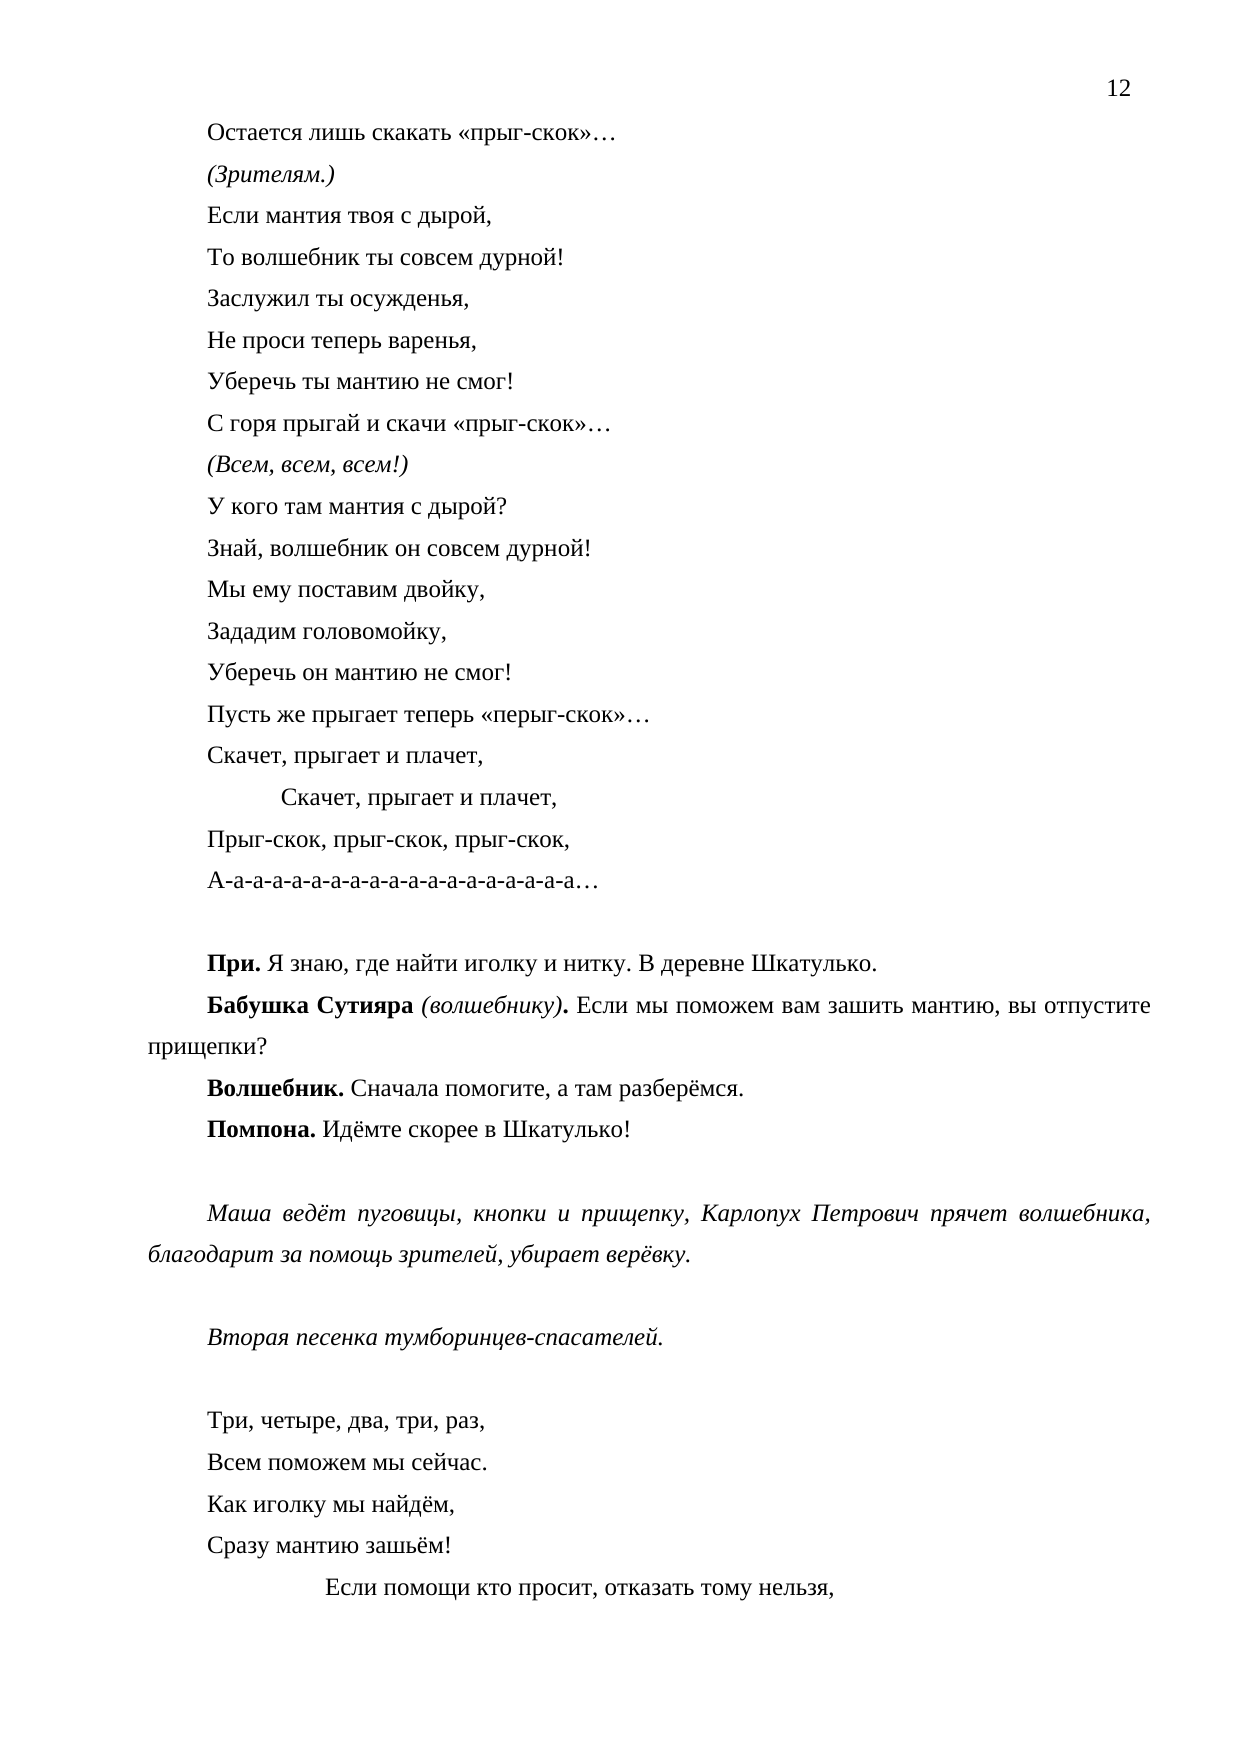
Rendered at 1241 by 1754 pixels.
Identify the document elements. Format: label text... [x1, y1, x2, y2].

text Вторая песенка тумборинцев-спасателей. [148, 1323, 1152, 1351]
text Всем поможем мы сейчас. [148, 1448, 1152, 1476]
text Знай, волшебник он совсем дурной! [148, 534, 1152, 561]
text Не проси теперь варенья, [148, 326, 1152, 354]
text Уберечь он мантию не смог! [148, 658, 1152, 686]
text Маша ведёт пуговицы, кнопки и прищепку, Карлопух Петрович прячет волшебника, благодарит за помощь зрителей, убирает верёвку. [148, 1199, 1152, 1268]
text Пусть же прыгает теперь «перыг-скок»… [148, 700, 1152, 728]
text Если помощи кто просит, отказать тому нельзя, [148, 1573, 1152, 1601]
text Волшебник. Сначала помогите, а там разберёмся. [148, 1074, 1152, 1102]
text Прыг-скок, прыг-скок, прыг-скок, [148, 825, 1152, 852]
text У кого там мантия с дырой? [148, 492, 1152, 520]
text Скачет, прыгает и плачет, [148, 742, 1152, 769]
text Помпона. Идёмте скорее в Шкатулько! [148, 1116, 1152, 1143]
text С горя прыгай и скачи «прыг-скок»… [148, 409, 1152, 437]
text Бабушка Сутияра (волшебнику). Если мы поможем вам зашить мантию, вы отпустите прищепки? [148, 991, 1152, 1060]
text Как иголку мы найдём, [148, 1490, 1152, 1517]
text Уберечь ты мантию не смог! [148, 367, 1152, 395]
text Если мантия твоя с дырой, [148, 201, 1152, 229]
text При. Я знаю, где найти иголку и нитку. В деревне Шкатулько. [148, 949, 1152, 977]
text Заслужил ты осужденья, [148, 284, 1152, 312]
text Сразу мантию зашьём! [148, 1531, 1152, 1559]
text Три, четыре, два, три, раз, [148, 1407, 1152, 1434]
text А-а-а-а-а-а-а-а-а-а-а-а-а-а-а-а-а-а-а… [148, 866, 1152, 894]
text То волшебник ты совсем дурной! [148, 243, 1152, 271]
text (Всем, всем, всем!) [148, 451, 1152, 478]
text Мы ему поставим двойку, [148, 575, 1152, 603]
text Остается лишь скакать «прыг-скок»… [148, 118, 1152, 146]
text Скачет, прыгает и плачет, [148, 783, 1152, 811]
text (Зрителям.) [148, 160, 1152, 187]
text Зададим головомойку, [148, 617, 1152, 644]
